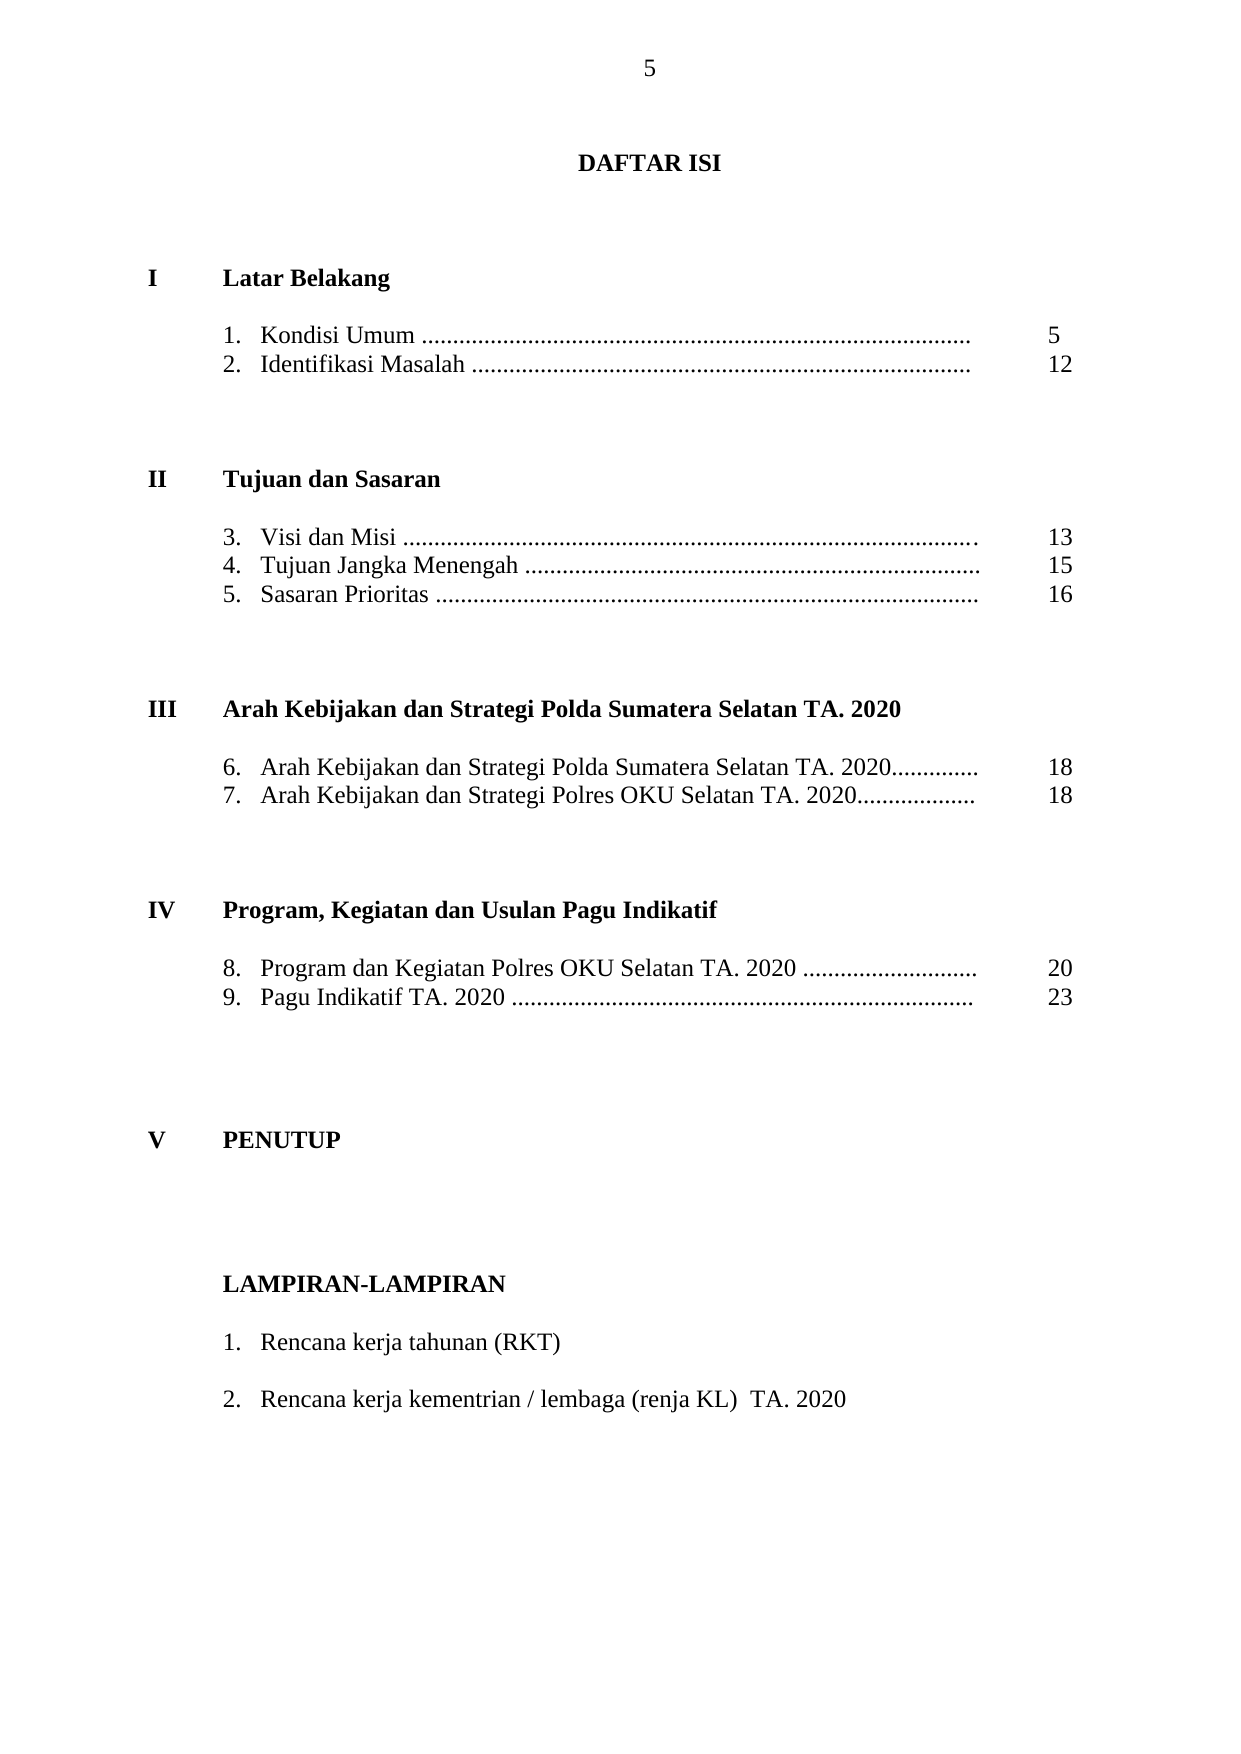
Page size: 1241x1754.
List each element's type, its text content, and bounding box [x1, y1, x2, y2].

list Rencana kerja kementrian / lembaga (renja KL) TA. 2020 [223, 1384, 1152, 1413]
text V PENUTUP [148, 1126, 1152, 1154]
text LAMPIRAN-LAMPIRAN [148, 1269, 1152, 1298]
list Kondisi Umum ........................................................................................ 5 [223, 321, 1152, 349]
list Arah Kebijakan dan Strategi Polres OKU Selatan TA. 2020................... 18 [223, 781, 1152, 809]
list Program dan Kegiatan Polres OKU Selatan TA. 2020 ............................ 20 [223, 953, 1152, 982]
list Visi dan Misi ........................................................................................... . 13 [223, 522, 1152, 551]
list Arah Kebijakan dan Strategi Polda Sumatera Selatan TA. 2020.............. 18 [223, 752, 1152, 781]
text II Tujuan dan Sasaran [148, 464, 1152, 493]
list Rencana kerja tahunan (RKT) [223, 1327, 1152, 1356]
list Tujuan Jangka Menengah ......................................................................... 15 [223, 551, 1152, 579]
text DAFTAR ISI [148, 148, 1152, 177]
text III Arah Kebijakan dan Strategi Polda Sumatera Selatan TA. 2020 [148, 694, 1152, 723]
text I Latar Belakang [148, 263, 1152, 292]
text IV Program, Kegiatan dan Usulan Pagu Indikatif [148, 896, 1152, 924]
list Pagu Indikatif TA. 2020 .......................................................................... 23 [223, 982, 1152, 1011]
list Sasaran Prioritas ....................................................................................... 16 [223, 579, 1152, 608]
list Identifikasi Masalah ................................................................................ 12 [223, 349, 1152, 378]
